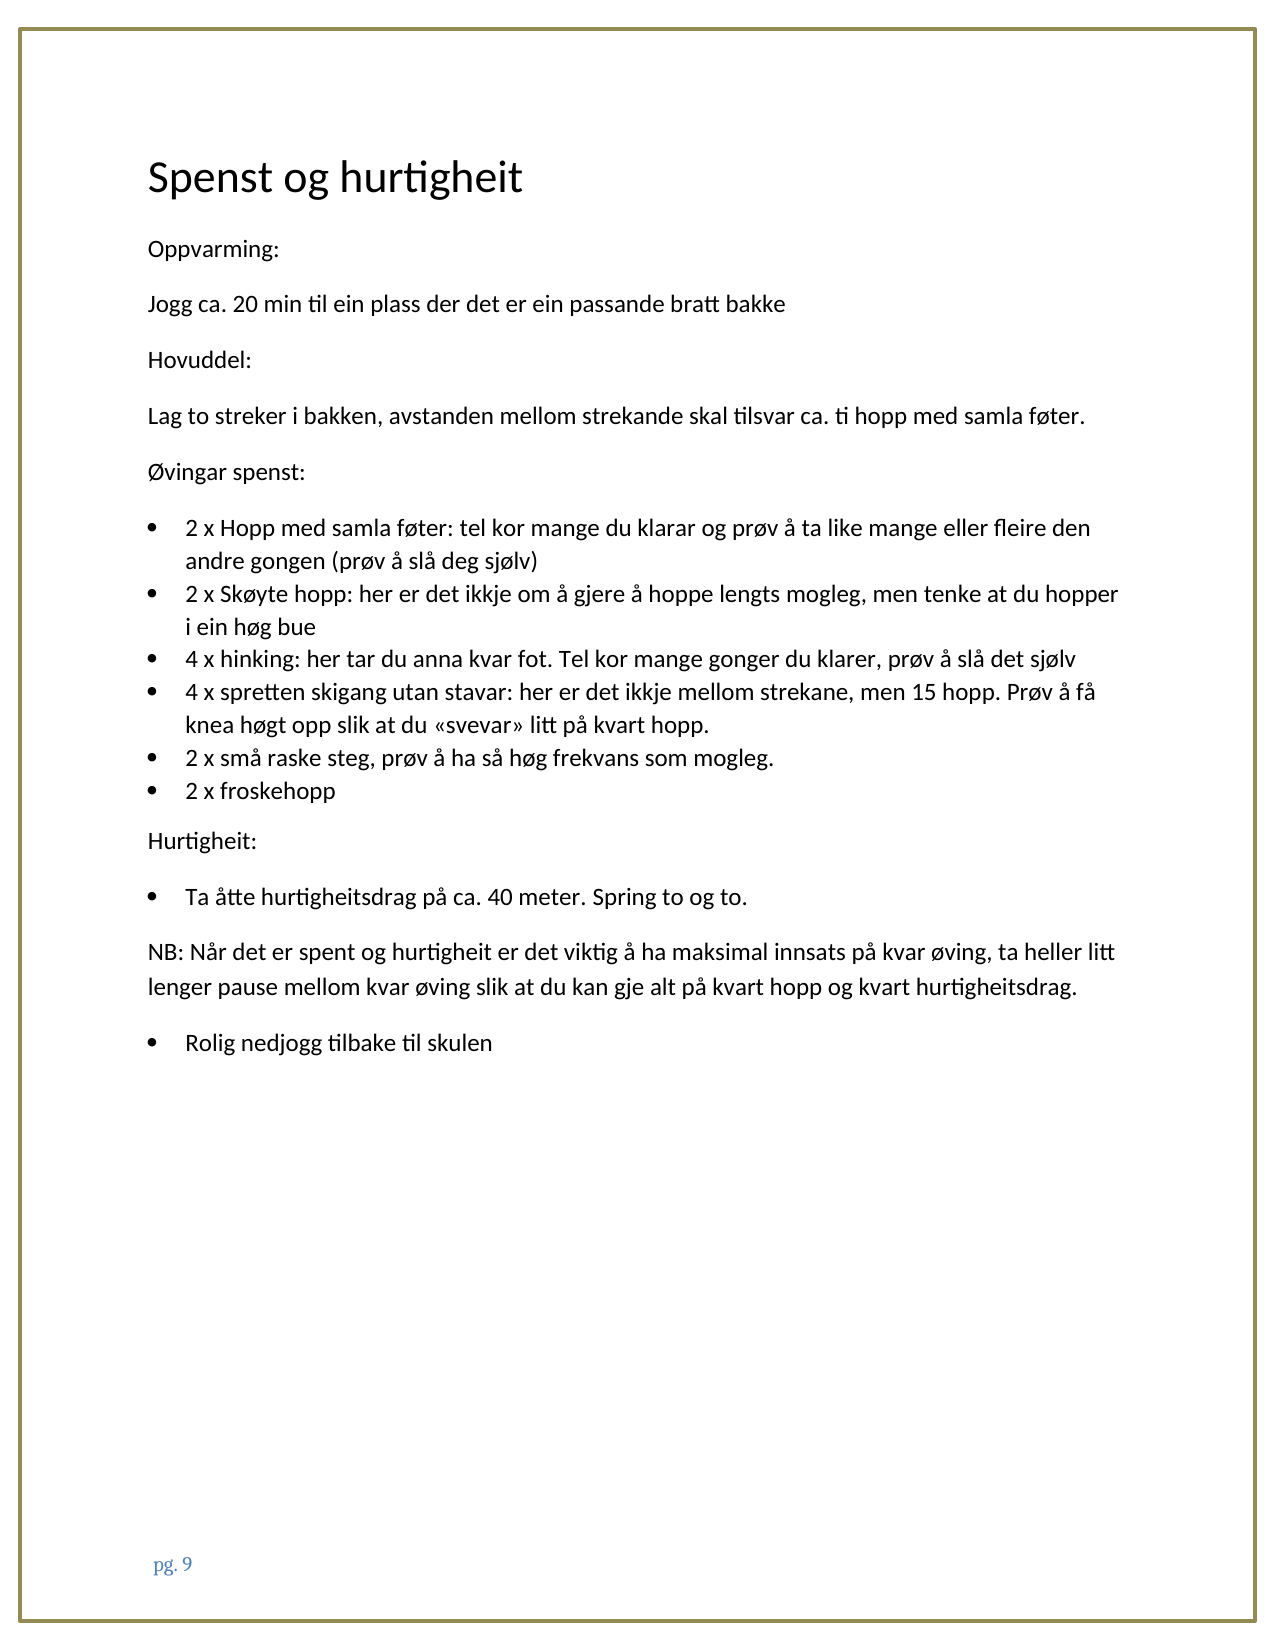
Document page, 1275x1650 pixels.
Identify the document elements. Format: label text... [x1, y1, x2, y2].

list 2 x små raske steg, prøv å ha så høg frekvans som mogleg. [148, 742, 1127, 773]
text Hurtigheit: [148, 825, 1127, 855]
text Lag to streker i bakken, avstanden mellom strekande skal tilsvar ca. ti hopp med samla føter. [148, 400, 1127, 431]
text Jogg ca. 20 min til ein plass der det er ein passande bratt bakke [148, 288, 1127, 319]
list 4 x hinking: her tar du anna kvar fot. Tel kor mange gonger du klarer, prøv å slå det sjølv [148, 643, 1127, 674]
list Rolig nedjogg tilbake til skulen [148, 1027, 1127, 1058]
list 4 x spretten skigang utan stavar: her er det ikkje mellom strekane, men 15 hopp. Prøv å få knea høgt opp slik at du «svevar» litt på kvart hopp. [148, 676, 1127, 740]
text Oppvarming: [148, 233, 1127, 263]
text Øvingar spenst: [148, 456, 1127, 487]
text Spenst og hurtigheit [148, 148, 1127, 203]
text NB: Når det er spent og hurtigheit er det viktig å ha maksimal innsats på kvar øving, ta heller litt lenger pause mellom kvar øving slik at du kan gje alt på kvart hopp og kvart hurtigheitsdrag. [148, 936, 1127, 1002]
list 2 x Hopp med samla føter: tel kor mange du klarar og prøv å ta like mange eller fleire den andre gongen (prøv å slå deg sjølv) [148, 512, 1127, 575]
text Hovuddel: [148, 344, 1127, 375]
list Ta åtte hurtigheitsdrag på ca. 40 meter. Spring to og to. [148, 881, 1127, 911]
list 2 x froskehopp [148, 775, 1127, 806]
list 2 x Skøyte hopp: her er det ikkje om å gjere å hoppe lengts mogleg, men tenke at du hopper i ein høg bue [148, 578, 1127, 641]
